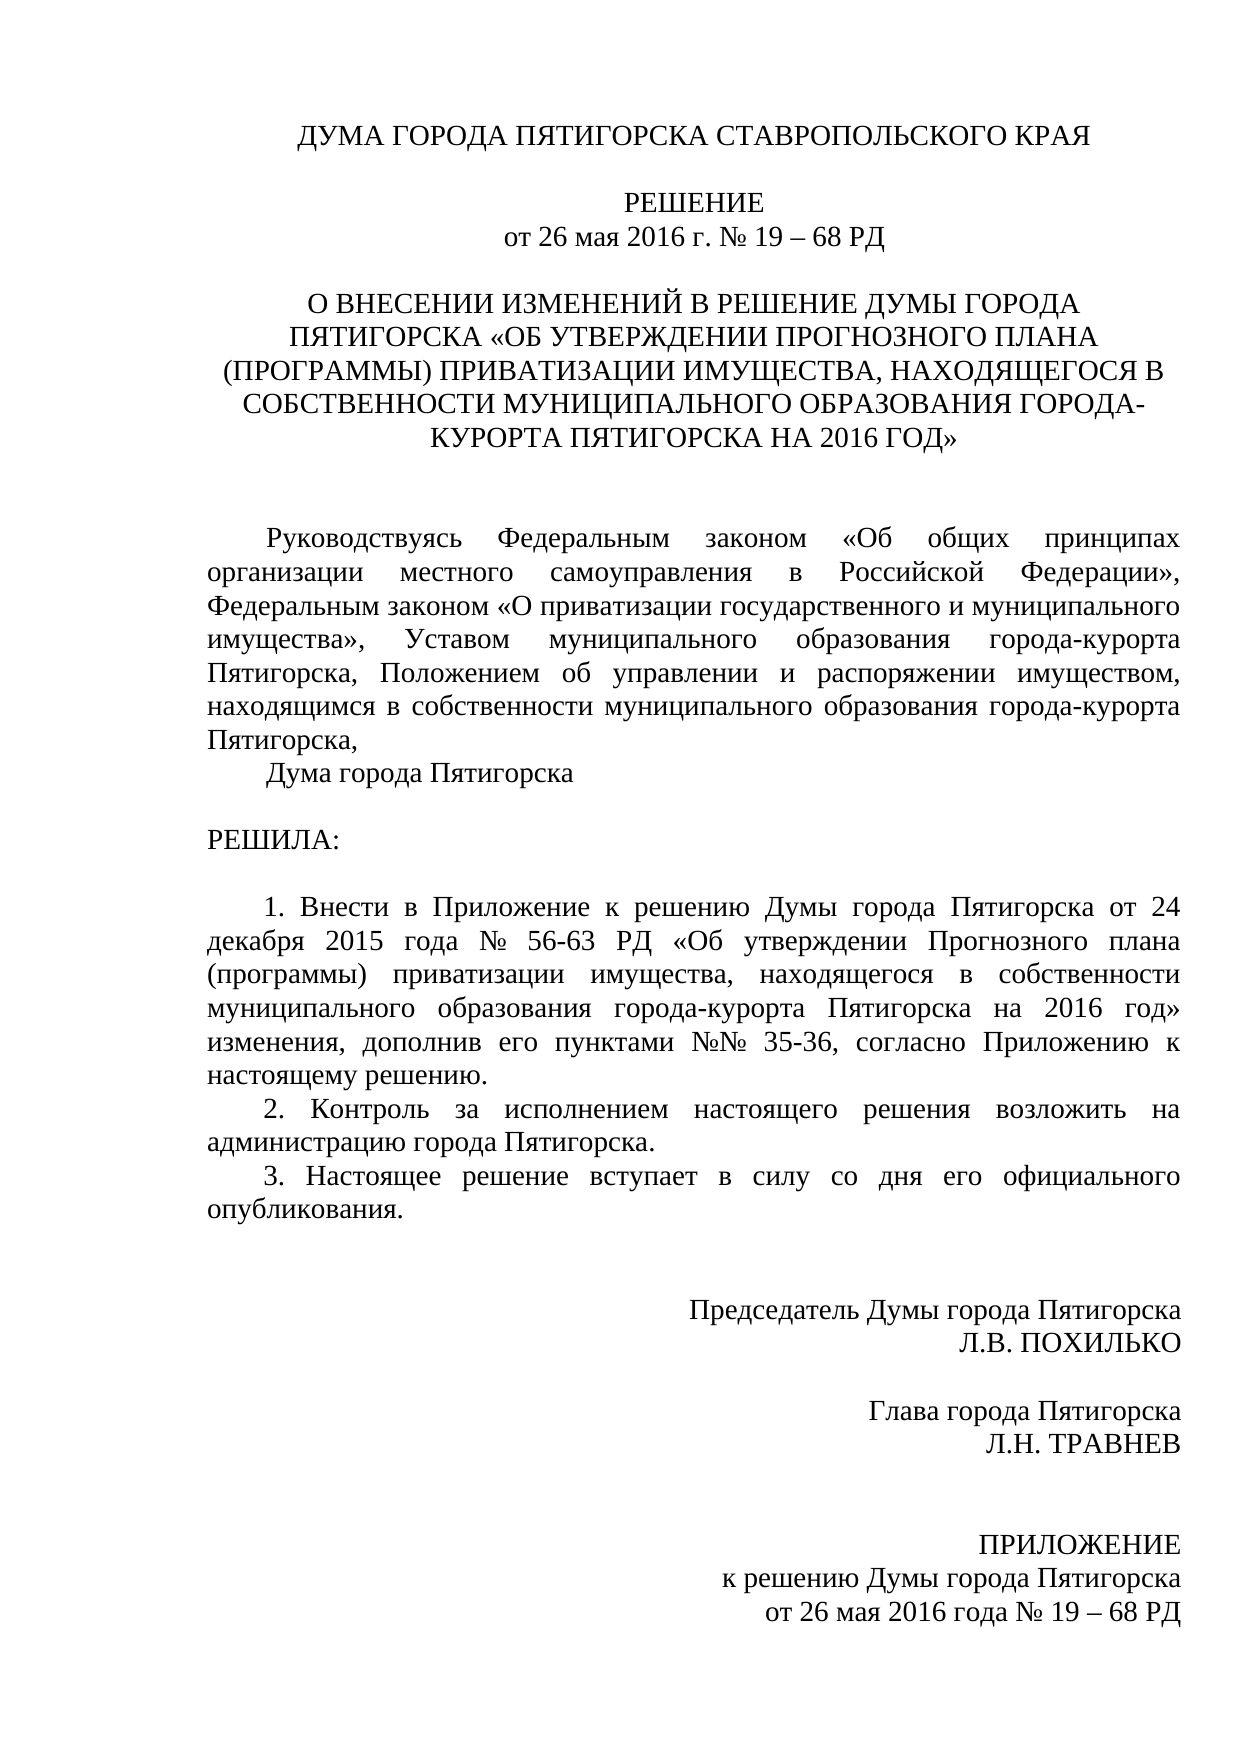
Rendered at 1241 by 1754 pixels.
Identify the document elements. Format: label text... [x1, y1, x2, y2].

text к решению Думы города Пятигорска [709, 1560, 1181, 1594]
text О внесении изменений в решение Думы города Пятигорска «Об утверждении Прогнозного плана (программы) приватизации имущества, находящегося в собственности муниципального образования города-курорта Пятигорска на 2016 год» [207, 286, 1181, 453]
text от 26 мая 2016 года № 19 – 68 РД [709, 1594, 1181, 1627]
text Руководствуясь Федеральным законом «Об общих принципах организации местного самоуправления в Российской Федерации», Федеральным законом «О приватизации государственного и муниципального имущества», Уставом муниципального образования города-курорта Пятигорска, Положением об управлении и распоряжении имуществом, находящимся в собственности муниципального образования города-курорта Пятигорска, [207, 521, 1181, 755]
text Дума города Пятигорска [207, 755, 1181, 789]
subtitle ДУМА ГОРОДА ПЯТИГОРСКА СТАВРОПОЛЬСКОГО КРАЯ [207, 118, 1181, 152]
text 2. Контроль за исполнением настоящего решения возложить на администрацию города Пятигорска. [207, 1091, 1181, 1158]
text 1. Внести в Приложение к решению Думы города Пятигорска от № 56-63 РД «Об утверждении Прогнозного плана (программы) приватизации имущества, находящегося в собственности муниципального образования города-курорта Пятигорска на 2016 год» изменения, дополнив его пунктами №№ 35-36, согласно Приложению к настоящему решению. [207, 889, 1181, 1091]
text ПРИЛОЖЕНИЕ [709, 1527, 1181, 1560]
text Л.В. ПОХИЛЬКО [207, 1326, 1181, 1359]
text Глава города Пятигорска [207, 1393, 1181, 1426]
text РЕШИЛА: [207, 822, 1181, 856]
text Л.Н. ТРАВНЕВ [207, 1426, 1181, 1460]
text Председатель Думы города Пятигорска [207, 1292, 1181, 1326]
text от 26 мая 2016 г. № 19 – 68 РД [207, 219, 1181, 252]
text 3. Настоящее решение вступает в силу со дня его официального опубликования. [207, 1158, 1181, 1225]
text РЕШЕНИЕ [207, 185, 1181, 219]
